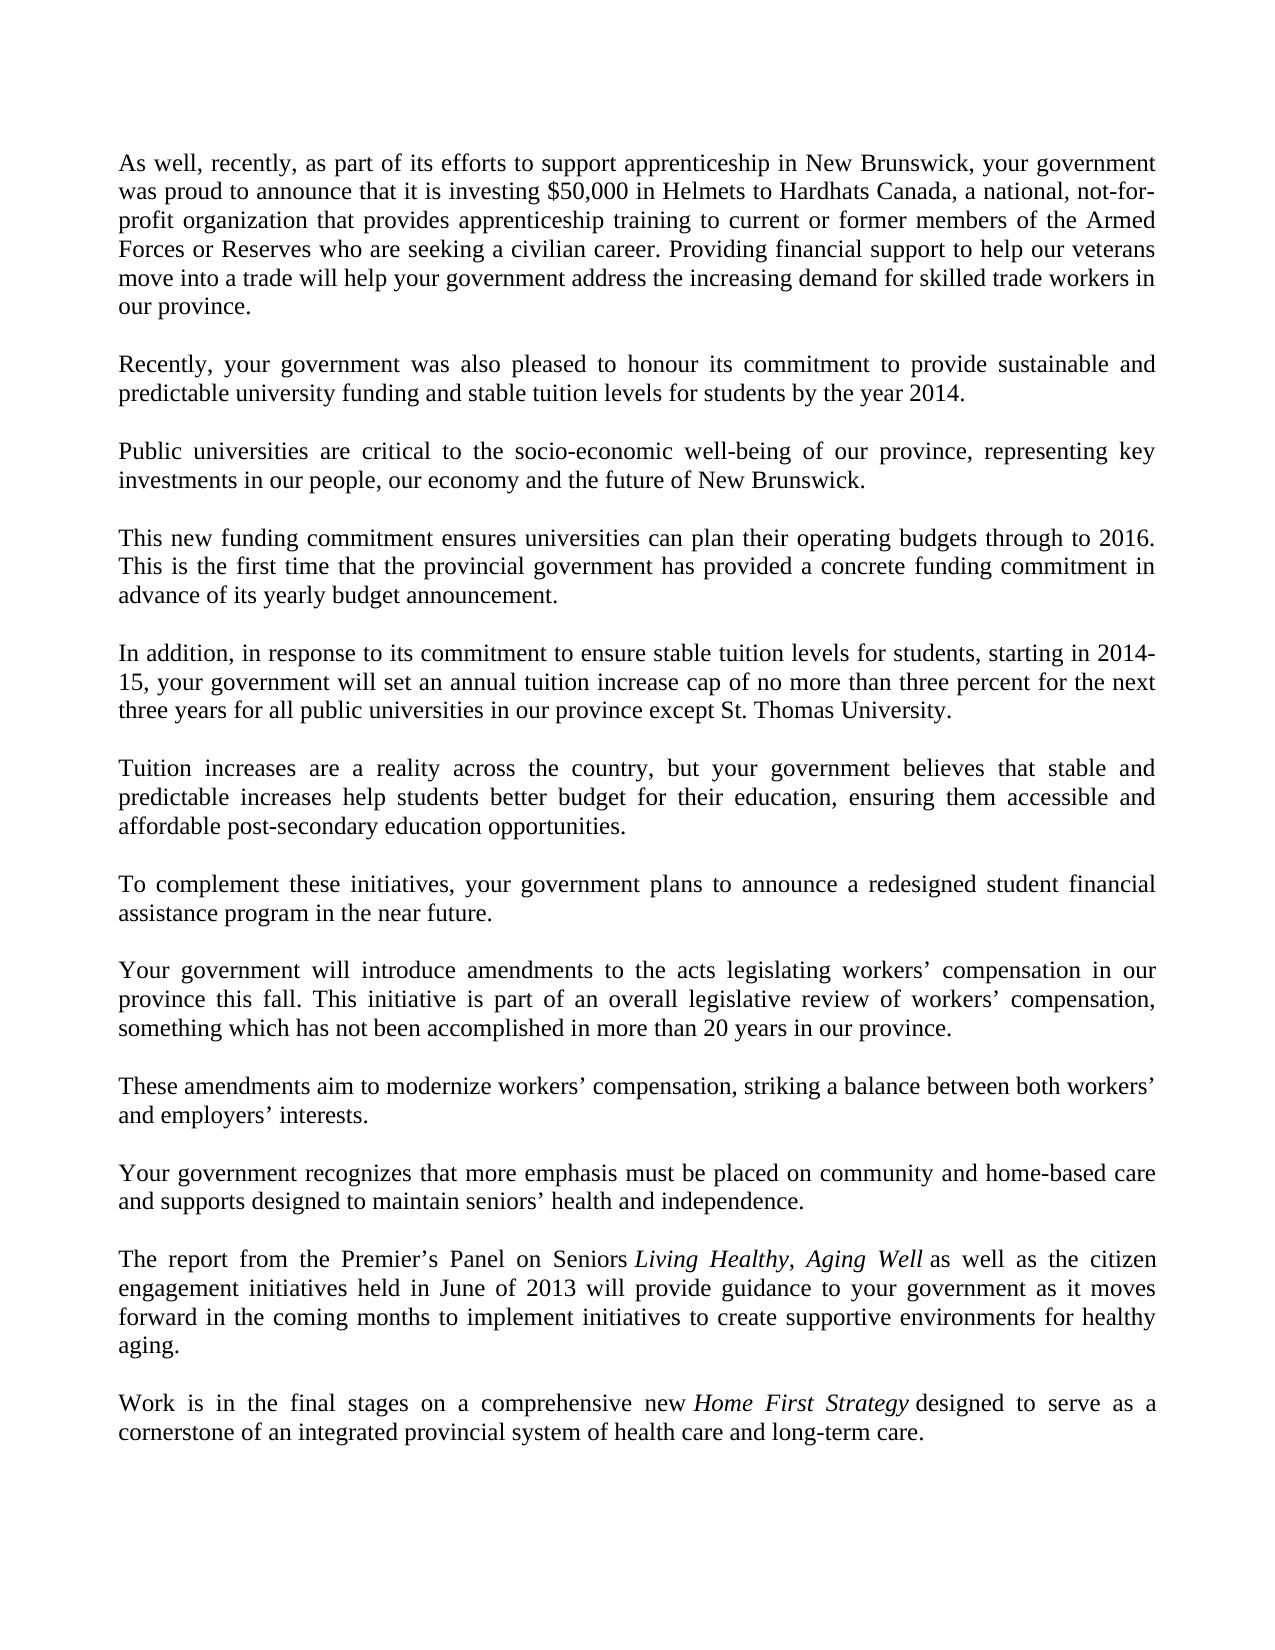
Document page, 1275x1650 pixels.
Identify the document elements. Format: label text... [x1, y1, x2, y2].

text Tuition increases are a reality across the country, but your government believes that stable and predictable increases help students better budget for their education, ensuring them accessible and affordable post-secondary education opportunities. [118, 753, 1157, 840]
text Your government recognizes that more emphasis must be placed on community and home-based care and supports designed to maintain seniors’ health and independence. [118, 1158, 1157, 1215]
text Public universities are critical to the socio-economic well-being of our province, representing key investments in our people, our economy and the future of New Brunswick. [118, 436, 1157, 493]
text As well, recently, as part of its efforts to support apprenticeship in New Brunswick, your government was proud to announce that it is investing $50,000 in Helmets to Hardhats Canada, a national, not-for-profit organization that provides apprenticeship training to current or former members of the Armed Forces or Reserves who are seeking a civilian career. Providing financial support to help our veterans move into a trade will help your government address the increasing demand for skilled trade workers in our province. [118, 148, 1157, 320]
text Work is in the final stages on a comprehensive new Home First Strategy designed to serve as a cornerstone of an integrated provincial system of health care and long-term care. [118, 1388, 1157, 1446]
text Recently, your government was also pleased to honour its commitment to provide sustainable and predictable university funding and stable tuition levels for students by the year 2014. [118, 349, 1157, 407]
text To complement these initiatives, your government plans to announce a redesigned student financial assistance program in the near future. [118, 869, 1157, 926]
text The report from the Premier’s Panel on Seniors Living Healthy, Aging Well as well as the citizen engagement initiatives held in June of 2013 will provide guidance to your government as it moves forward in the coming months to implement initiatives to create supportive environments for healthy aging. [118, 1244, 1157, 1359]
text This new funding commitment ensures universities can plan their operating budgets through to 2016. This is the first time that the provincial government has provided a concrete funding commitment in advance of its yearly budget announcement. [118, 523, 1157, 609]
text These amendments aim to modernize workers’ compensation, striking a balance between both workers’ and employers’ interests. [118, 1071, 1157, 1128]
text In addition, in response to its commitment to ensure stable tuition levels for students, starting in 2014-15, your government will set an annual tuition increase cap of no more than three percent for the next three years for all public universities in our province except St. Thomas University. [118, 638, 1157, 724]
text Your government will introduce amendments to the acts legislating workers’ compensation in our province this fall. This initiative is part of an overall legislative review of workers’ compensation, something which has not been accomplished in more than 20 years in our province. [118, 956, 1157, 1042]
